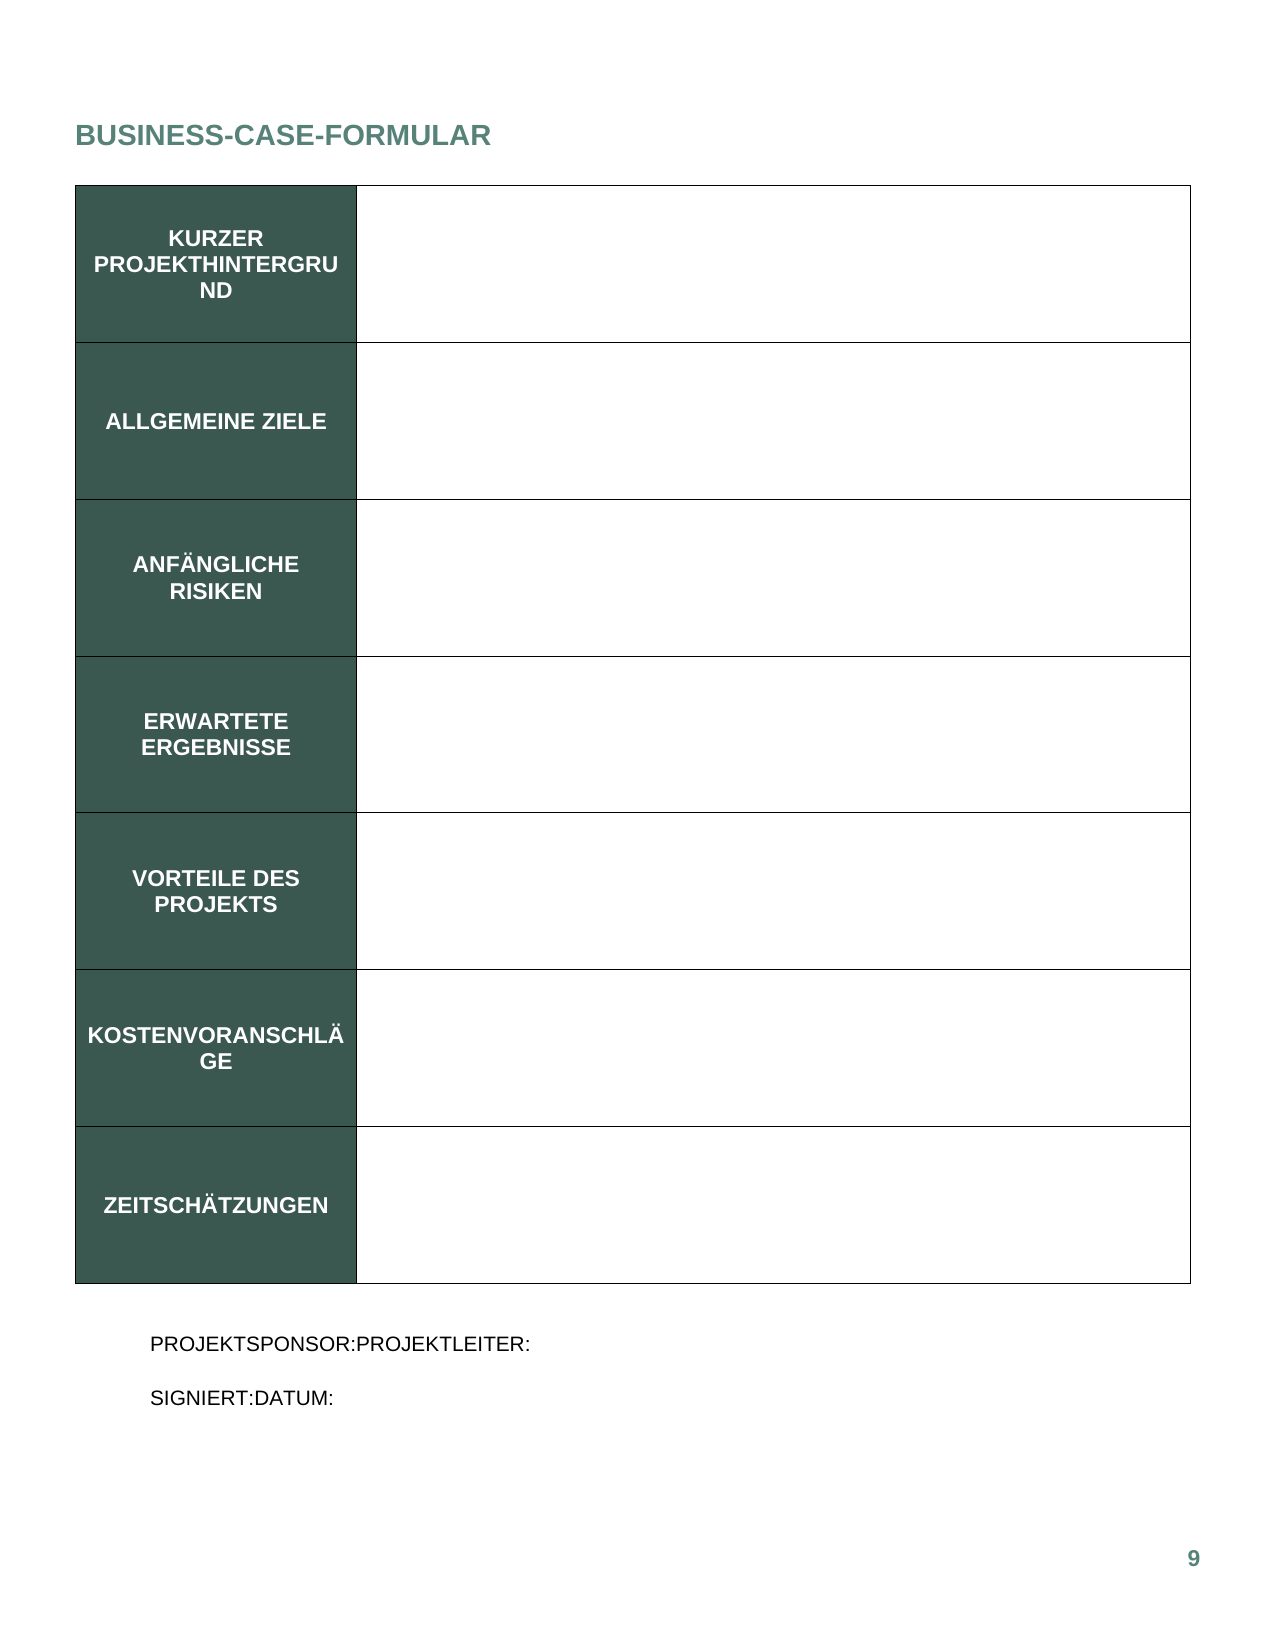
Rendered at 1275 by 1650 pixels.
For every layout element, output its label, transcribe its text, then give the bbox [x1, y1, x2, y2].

table_cell [357, 500, 1190, 656]
table_cell [357, 1127, 1190, 1283]
table_cell VORTEILE DES PROJEKTS [76, 813, 356, 969]
table_cell ZEITSCHÄTZUNGEN [76, 1127, 356, 1283]
table_cell [357, 343, 1190, 499]
table_cell [357, 813, 1190, 969]
text SIGNIERT:DATUM: [75, 1386, 1200, 1410]
table_cell [357, 657, 1190, 812]
text BUSINESS-CASE-FORMULAR [75, 118, 1200, 152]
table_cell ERWARTETE ERGEBNISSE [76, 657, 356, 812]
table_cell ANFÄNGLICHE RISIKEN [76, 500, 356, 656]
table_header [357, 186, 1190, 342]
text PROJEKTSPONSOR:PROJEKTLEITER: [75, 1332, 1200, 1356]
table_cell [357, 970, 1190, 1126]
table_header KURZER PROJEKTHINTERGRUND [76, 186, 356, 342]
table_cell KOSTENVORANSCHLÄGE [76, 970, 356, 1126]
table_cell ALLGEMEINE ZIELE [76, 343, 356, 499]
